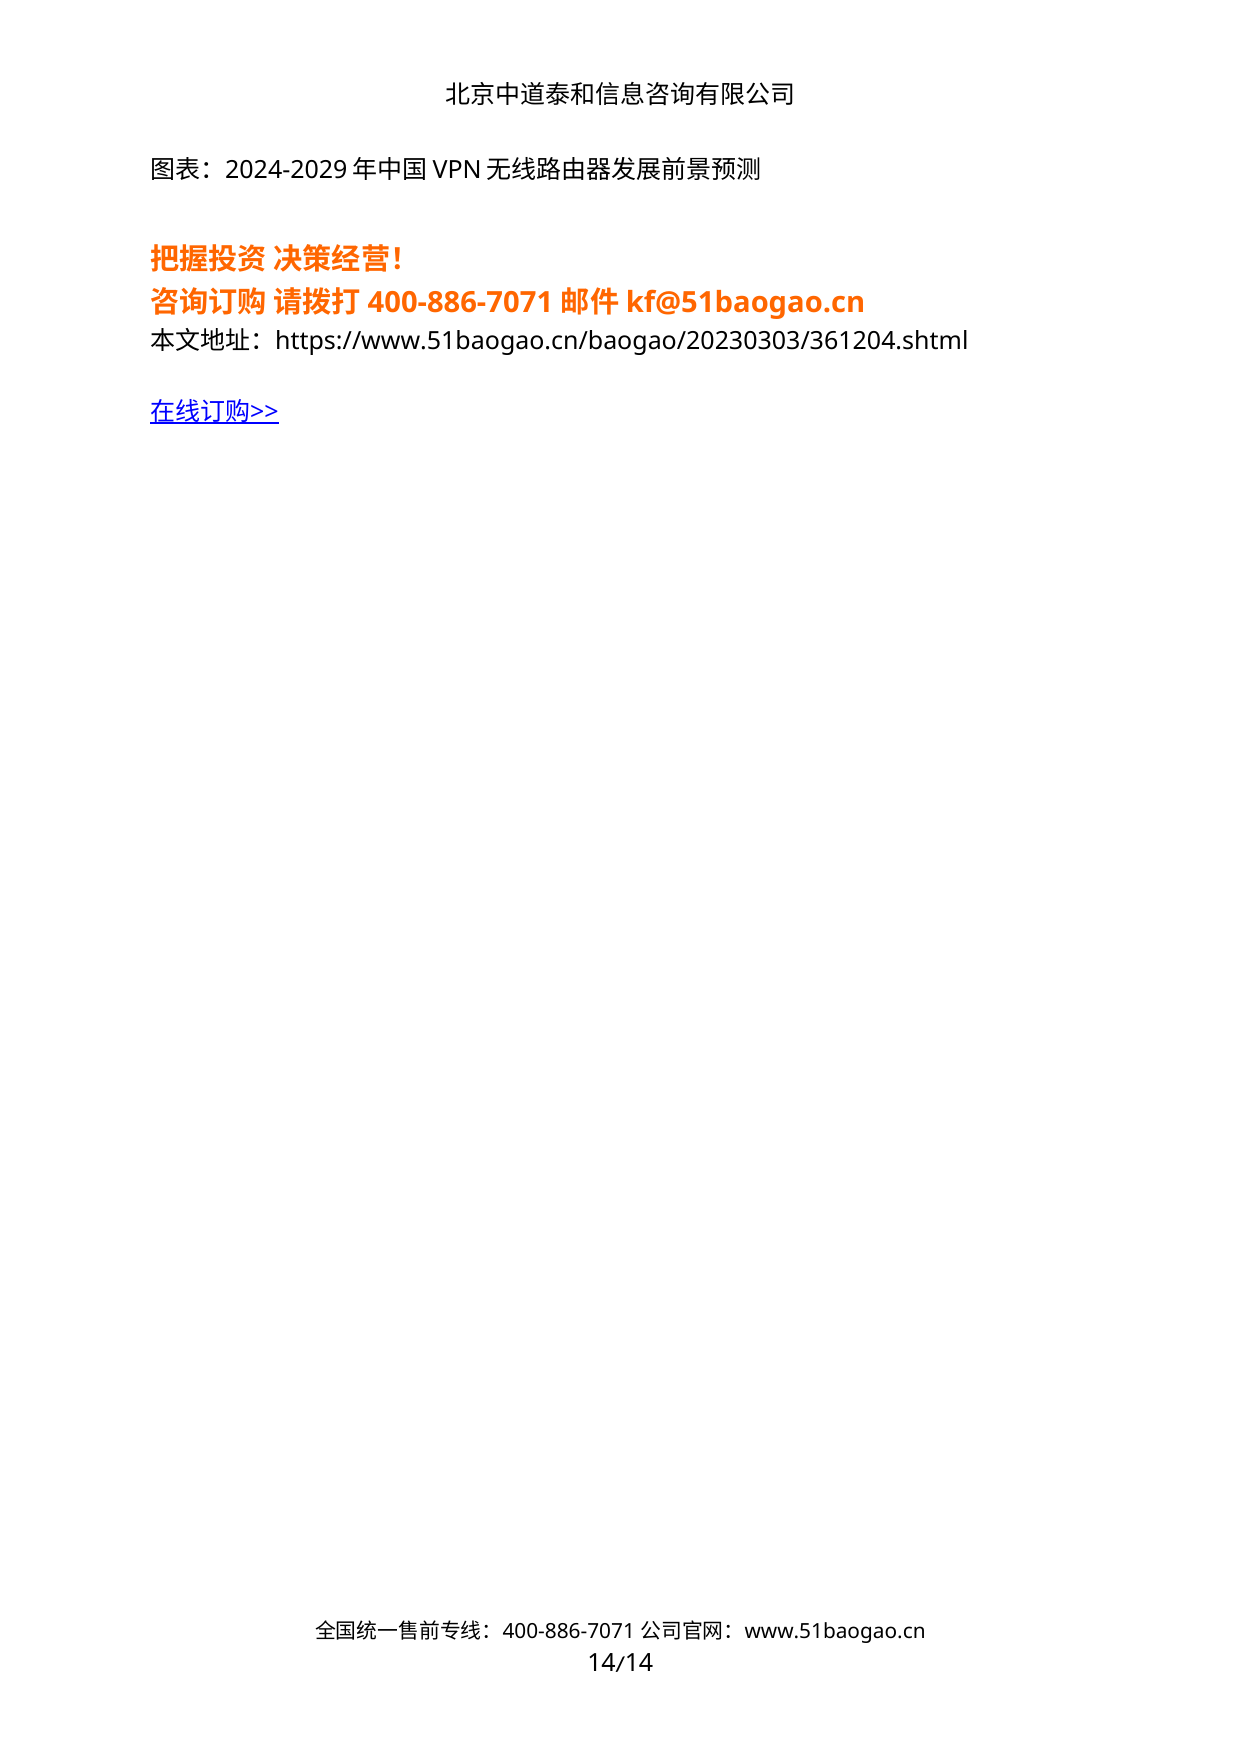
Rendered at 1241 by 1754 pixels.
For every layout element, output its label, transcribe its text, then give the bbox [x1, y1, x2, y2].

text 图表：2024-2029年中国VPN无线路由器发展前景预测 [150, 150, 1090, 186]
text 把握投资 决策经营！咨询订购 请拨打 400-886-7071 邮件 kf@51baogao.cn本文地址：https://www.51baogao.cn/baogao/20230303/361204.shtml [150, 202, 1090, 357]
text 在线订购>> [150, 357, 1090, 427]
